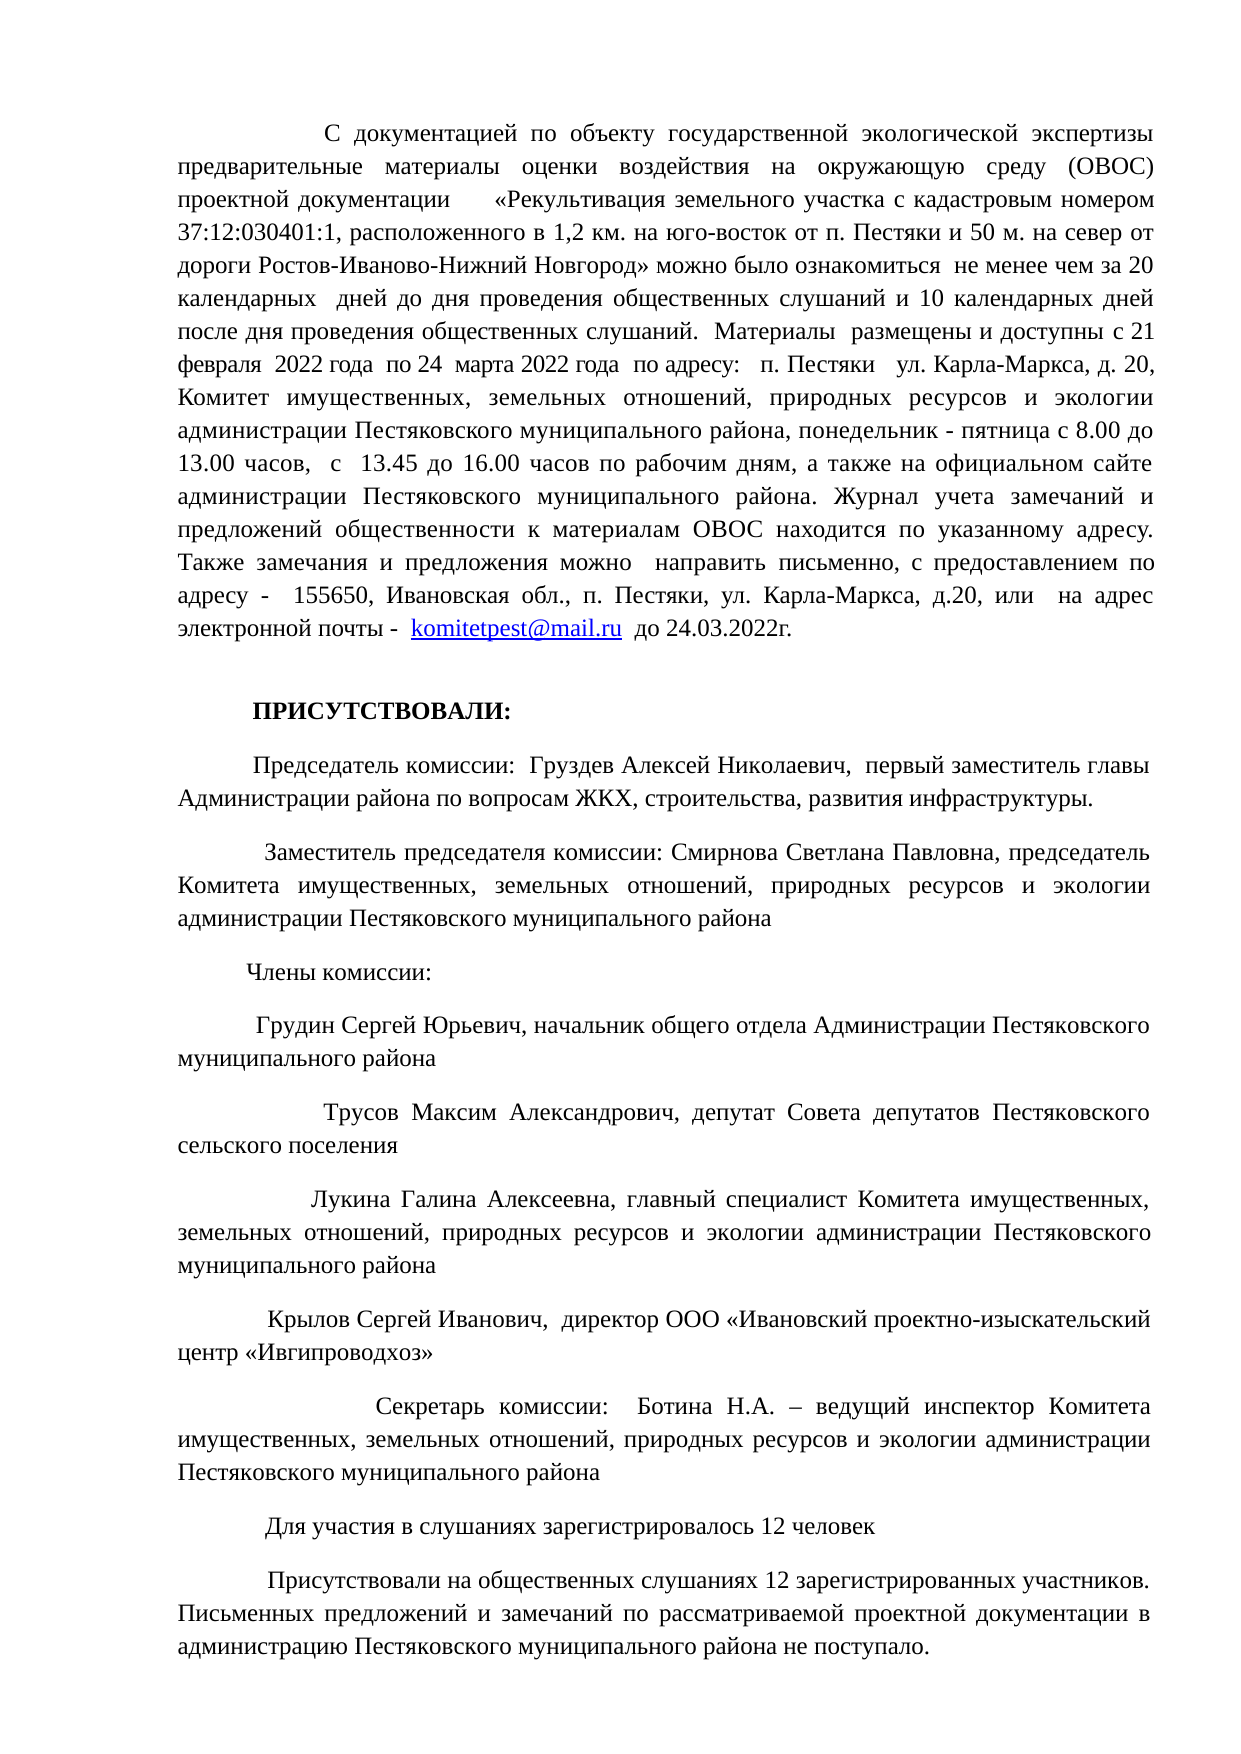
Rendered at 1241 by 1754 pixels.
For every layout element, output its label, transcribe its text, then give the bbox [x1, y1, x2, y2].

text Заместитель председателя комиссии: Смирнова Светлана Павловна, председатель Комитета имущественных, земельных отношений, природных ресурсов и экологии администрации Пестяковского муниципального района [177, 837, 1152, 932]
text С документацией по объекту государственной экологической экспертизы предварительные материалы оценки воздействия на окружающую среду (ОВОС) проектной документации «Рекультивация земельного участка с кадастровым номером 37:12:030401:1, расположенного в 1,2 км. на юго-восток от п. Пестяки и 50 м. на север от дороги Ростов-Иваново-Нижний Новгород» можно было ознакомиться не менее чем за 20 календарных дней до дня проведения общественных слушаний и 10 календарных дней после дня проведения общественных слушаний. Материалы размещены и доступны с 21 февраля 2022 года по 24 марта 2022 года по адресу: п. Пестяки ул. Карла-Маркса, д. 20, Комитет имущественных, земельных отношений, природных ресурсов и экологии администрации Пестяковского муниципального района, понедельник - пятница с 8.00 до 13.00 часов, с 13.45 до 16.00 часов по рабочим дням, а также на официальном сайте администрации Пестяковского муниципального района. Журнал учета замечаний и предложений общественности к материалам ОВОС находится по указанному адресу. Также замечания и предложения можно направить письменно, с предоставлением по адресу - 155650, Ивановская обл., п. Пестяки, ул. Карла-Маркса, д.20, или на адрес электронной почты - komitetpest@mail.ru до 24.03.2022г. [177, 118, 1155, 642]
text Председатель комиссии: Груздев Алексей Николаевич, первый заместитель главы Администрации района по вопросам ЖКХ, строительства, развития инфраструктуры. [177, 750, 1152, 812]
text Грудин Сергей Юрьевич, начальник общего отдела Администрации Пестяковского муниципального района [177, 1011, 1152, 1072]
text ПРИСУТСТВОВАЛИ: [177, 696, 1152, 725]
text Присутствовали на общественных слушаниях 12 зарегистрированных участников. Письменных предложений и замечаний по рассматриваемой проектной документации в администрацию Пестяковского муниципального района не поступало. [177, 1565, 1152, 1659]
text Крылов Сергей Иванович, директор ООО «Ивановский проектно-изыскательский центр «Ивгипроводхоз» [177, 1304, 1152, 1366]
text Для участия в слушаниях зарегистрировалось 12 человек [177, 1511, 1152, 1540]
text Лукина Галина Алексеевна, главный специалист Комитета имущественных, земельных отношений, природных ресурсов и экологии администрации Пестяковского муниципального района [177, 1184, 1152, 1279]
text Трусов Максим Александрович, депутат Совета депутатов Пестяковского сельского поселения [177, 1097, 1152, 1159]
text Члены комиссии: [177, 957, 1152, 985]
text Секретарь комиссии: Ботина Н.А. – ведущий инспектор Комитета имущественных, земельных отношений, природных ресурсов и экологии администрации Пестяковского муниципального района [177, 1391, 1152, 1486]
